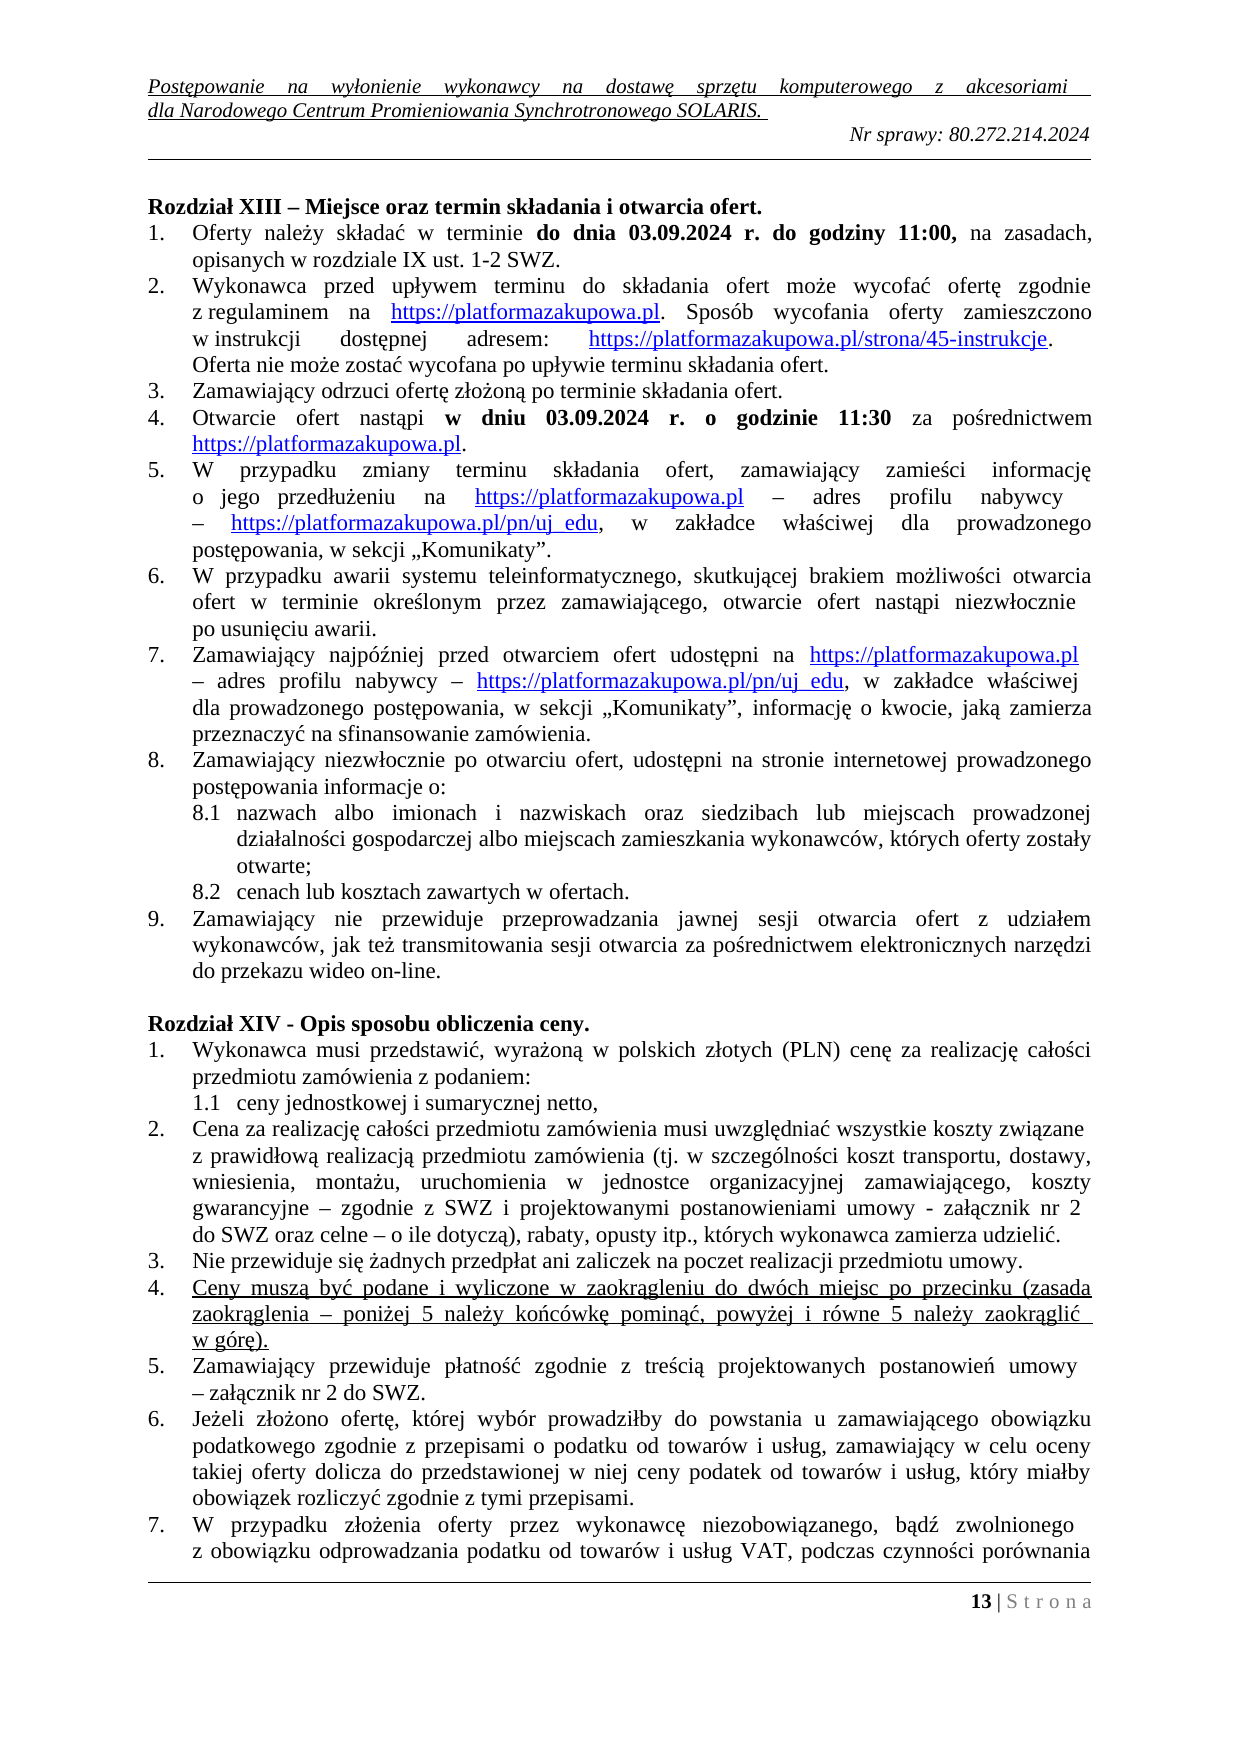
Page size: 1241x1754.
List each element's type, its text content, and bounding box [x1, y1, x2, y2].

text Rozdział XIV - Opis sposobu obliczenia ceny. [148, 1010, 1092, 1036]
list W przypadku awarii systemu teleinformatycznego, skutkującej brakiem możliwości otwarcia ofert w terminie określonym przez zamawiającego, otwarcie ofert nastąpi niezwłocznie po usunięciu awarii. [148, 562, 1092, 641]
list nazwach albo imionach i nazwiskach oraz siedzibach lub miejscach prowadzonej działalności gospodarczej albo miejscach zamieszkania wykonawców, których oferty zostały otwarte; [192, 799, 1092, 878]
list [148, 1511, 1092, 1563]
list Wykonawca przed upływem terminu do składania ofert może wycofać ofertę zgodnie z regulaminem na https://platformazakupowa.pl. Sposób wycofania oferty zamieszczono w instrukcji dostępnej adresem: https://platformazakupowa.pl/strona/45-instrukcje. Oferta nie może zostać wycofana po upływie terminu składania ofert. [148, 272, 1092, 377]
list Cena za realizację całości przedmiotu zamówienia musi uwzględniać wszystkie koszty związane z prawidłową realizacją przedmiotu zamówienia (tj. w szczególności koszt transportu, dostawy, wniesienia, montażu, uruchomienia w jednostce organizacyjnej zamawiającego, koszty gwarancyjne – zgodnie z SWZ i projektowanymi postanowieniami umowy - załącznik nr 2 do SWZ oraz celne – o ile dotyczą), rabaty, opusty itp., których wykonawca zamierza udzielić. [148, 1115, 1092, 1247]
list ceny jednostkowej i sumarycznej netto, [192, 1089, 1092, 1115]
list Nie przewiduje się żadnych przedpłat ani zaliczek na poczet realizacji przedmiotu umowy. [148, 1247, 1092, 1273]
list cenach lub kosztach zawartych w ofertach. [192, 878, 1092, 904]
list W przypadku zmiany terminu składania ofert, zamawiający zamieści informację o jego przedłużeniu na https://platformazakupowa.pl – adres profilu nabywcy – https://platformazakupowa.pl/pn/uj_edu, w zakładce właściwej dla prowadzonego postępowania, w sekcji „Komunikaty”. [148, 457, 1092, 562]
list Otwarcie ofert nastąpi w dniu 03.09.2024 r. o godzinie 11:30 za pośrednictwem https://platformazakupowa.pl. [148, 404, 1092, 457]
list Zamawiający niezwłocznie po otwarciu ofert, udostępni na stronie internetowej prowadzonego postępowania informacje o: [148, 746, 1092, 799]
list Zamawiający nie przewiduje przeprowadzania jawnej sesji otwarcia ofert z udziałem wykonawców, jak też transmitowania sesji otwarcia za pośrednictwem elektronicznych narzędzi do przekazu wideo on-line. [148, 904, 1092, 984]
list Oferty należy składać w terminie do dnia 03.09.2024 r. do godziny 11:00, na zasadach, opisanych w rozdziale IX ust. 1-2 SWZ. [148, 219, 1092, 272]
list Jeżeli złożono ofertę, której wybór prowadziłby do powstania u zamawiającego obowiązku podatkowego zgodnie z przepisami o podatku od towarów i usług, zamawiający w celu oceny takiej oferty dolicza do przedstawionej w niej ceny podatek od towarów i usług, który miałby obowiązek rozliczyć zgodnie z tymi przepisami. [148, 1405, 1092, 1511]
list Zamawiający odrzuci ofertę złożoną po terminie składania ofert. [148, 377, 1092, 404]
list Wykonawca musi przedstawić, wyrażoną w polskich złotych (PLN) cenę za realizację całości przedmiotu zamówienia z podaniem: [148, 1036, 1092, 1089]
list Ceny muszą być podane i wyliczone w zaokrągleniu do dwóch miejsc po przecinku (zasada zaokrąglenia – poniżej 5 należy końcówkę pominąć, powyżej i równe 5 należy zaokrąglić w górę). [148, 1273, 1092, 1353]
text Rozdział XIII – Miejsce oraz termin składania i otwarcia ofert. [148, 193, 1092, 219]
list Zamawiający najpóźniej przed otwarciem ofert udostępni na https://platformazakupowa.pl – adres profilu nabywcy – https://platformazakupowa.pl/pn/uj_edu, w zakładce właściwej dla prowadzonego postępowania, w sekcji „Komunikaty”, informację o kwocie, jaką zamierza przeznaczyć na sfinansowanie zamówienia. [148, 641, 1092, 746]
list Zamawiający przewiduje płatność zgodnie z treścią projektowanych postanowień umowy – załącznik nr 2 do SWZ. [148, 1353, 1092, 1405]
